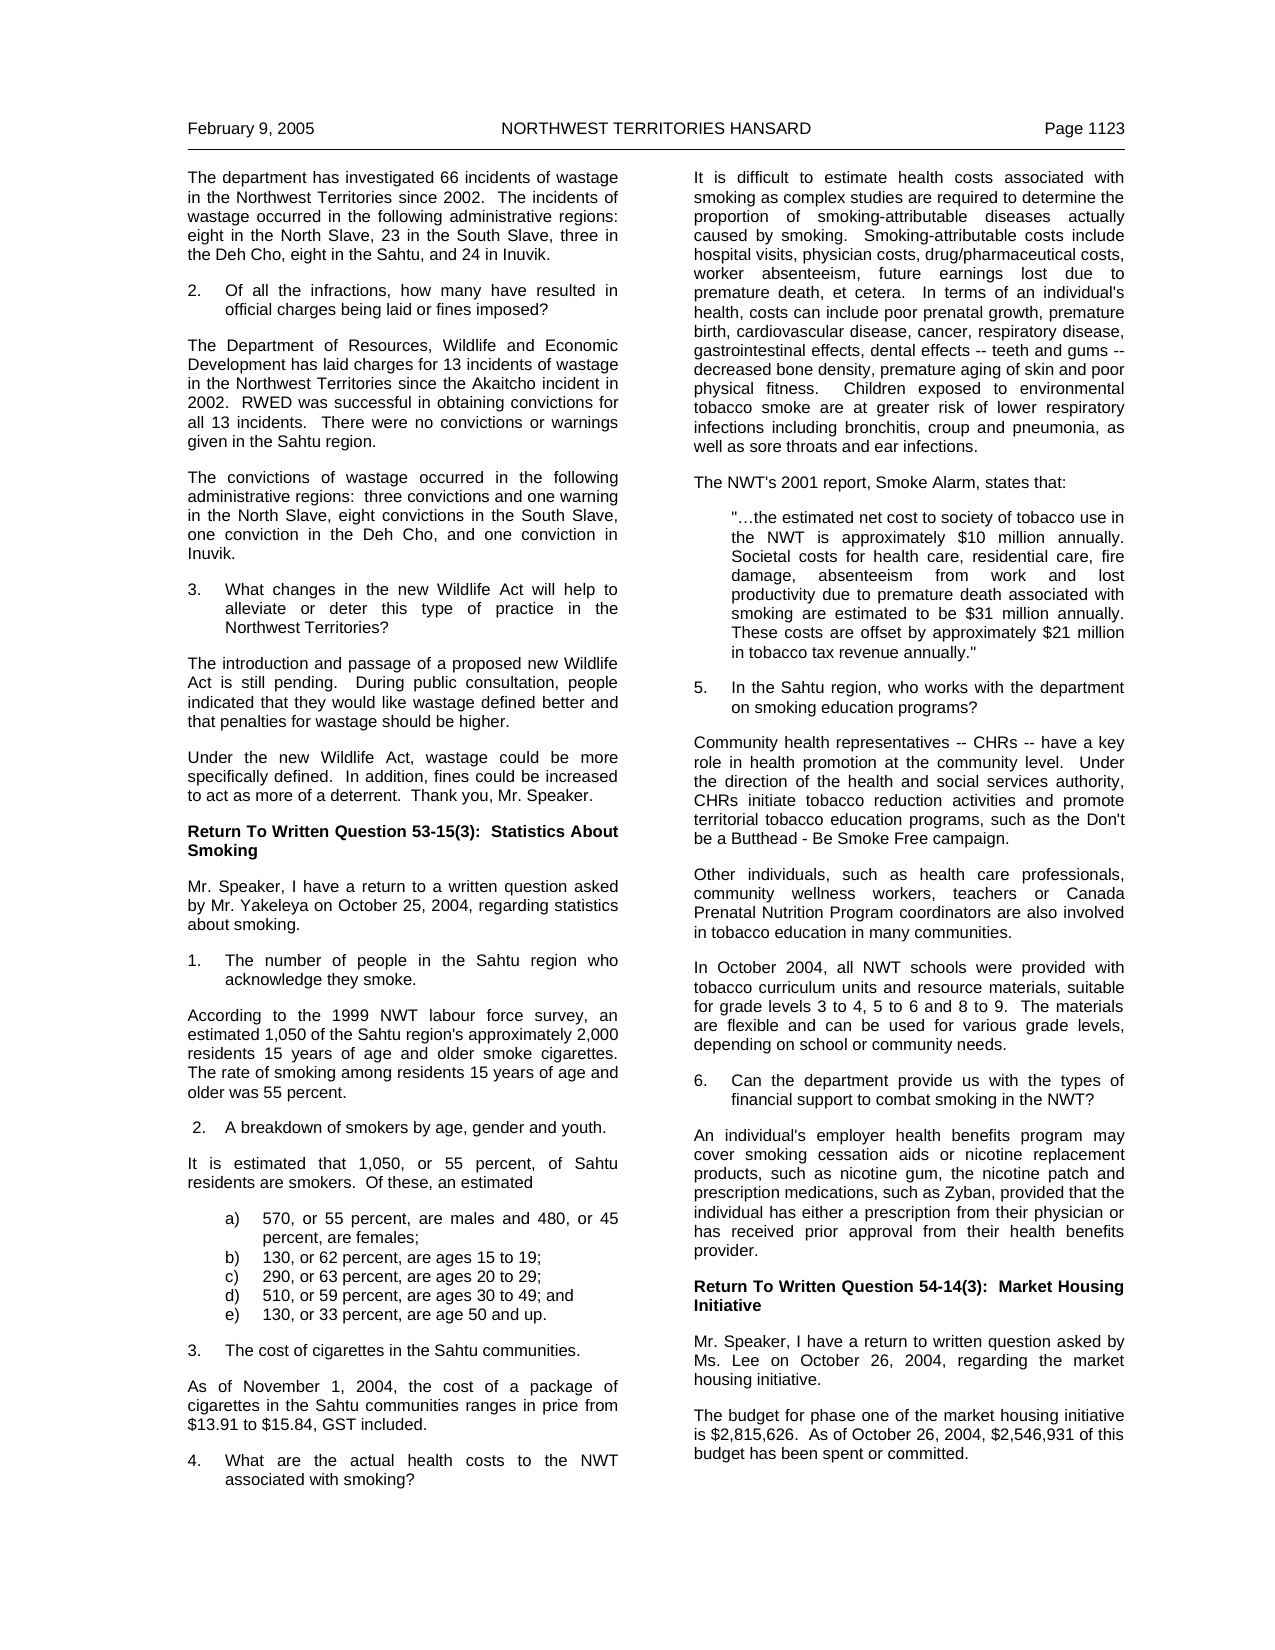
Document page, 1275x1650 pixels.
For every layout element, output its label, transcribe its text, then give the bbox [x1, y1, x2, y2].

text It is difficult to estimate health costs associated with smoking as complex studies are required to determine the proportion of smoking-attributable diseases actually caused by smoking. Smoking-attributable costs include hospital visits, physician costs, drug/pharmaceutical costs, worker absenteeism, future earnings lost due to premature death, et cetera. In terms of an individual's health, costs can include poor prenatal growth, premature birth, cardiovascular disease, cancer, respiratory disease, gastrointestinal effects, dental effects -- teeth and gums -- decreased bone density, premature aging of skin and poor physical fitness. Children exposed to environmental tobacco smoke are at greater risk of lower respiratory infections including bronchitis, croup and pneumonia, as well as sore throats and ear infections. [694, 168, 1125, 456]
subtitle Return To Written Question 54-14(3): Market Housing Initiative [694, 1277, 1125, 1315]
text 5. In the Sahtu region, who works with the department on smoking education programs? [694, 678, 1125, 717]
list 570, or 55 percent, are males and 480, or 45 percent, are females; [225, 1209, 619, 1247]
text The convictions of wastage occurred in the following administrative regions: three convictions and one warning in the North Slave, eight convictions in the South Slave, one conviction in the Deh Cho, and one conviction in . [187, 467, 619, 563]
text 1. The number of people in the Sahtu region who acknowledge they smoke. [187, 951, 619, 989]
list 130, or 62 percent, are ages 15 to 19; [225, 1247, 619, 1267]
text Mr. Speaker, I have a return to written question asked by Ms. Lee on October 26, 2004, regarding the market housing initiative. [694, 1332, 1125, 1389]
text 3. The cost of cigarettes in the Sahtu communities. [187, 1341, 619, 1360]
text The Department of Resources, Wildlife and Economic Development has laid charges for 13 incidents of wastage in the since the Akaitcho incident in 2002. RWED was successful in obtaining convictions for all 13 incidents. There were no convictions or warnings given in the Sahtu region. [187, 336, 619, 451]
text 2. Of all the infractions, how many have resulted in official charges being laid or fines imposed? [187, 281, 619, 319]
text "…the estimated net cost to society of tobacco use in the NWT is approximately $10 million annually. Societal costs for health care, residential care, fire damage, absenteeism from work and lost productivity due to premature death associated with smoking are estimated to be $31 million annually. These costs are offset by approximately $21 million in tobacco tax revenue annually." [731, 508, 1125, 662]
text The NWT's 2001 report, Smoke Alarm, states that: [694, 472, 1125, 492]
text Under the new Wildlife Act, wastage could be more specifically defined. In addition, fines could be increased to act as more of a deterrent. Thank you, Mr. Speaker. [187, 747, 619, 805]
text In October 2004, all NWT schools were provided with tobacco curriculum units and resource materials, suitable for grade levels , and . The materials are flexible and can be used for various grade levels, depending on school or community needs. [694, 958, 1125, 1054]
list 290, or 63 percent, are ages 20 to 29; [225, 1267, 619, 1286]
list 510, or 59 percent, are ages 30 to 49; and [225, 1286, 619, 1305]
text Mr. Speaker, I have a return to a written question asked by Mr. Yakeleya on October 25, 2004, regarding statistics about smoking. [187, 877, 619, 934]
text The budget for phase one of the market housing initiative is $2,815,626. As of October 26, 2004, $2,546,931 of this budget has been spent or committed. [694, 1406, 1125, 1463]
text The department has investigated 66 incidents of wastage in the since 2002. The incidents of wastage occurred in the following administrative regions: eight in the North Slave, 23 in the South Slave, three in the Deh Cho, eight in the Sahtu, and 24 in . [187, 168, 619, 264]
text It is estimated that 1,050, or 55 percent, of Sahtu residents are smokers. Of these, an estimated [187, 1154, 619, 1192]
list 130, or 33 percent, are age 50 and up. [225, 1305, 619, 1324]
text An individual's employer health benefits program may cover smoking cessation aids or nicotine replacement products, such as nicotine gum, the nicotine patch and prescription medications, such as Zyban, provided that the individual has either a prescription from their physician or has received prior approval from their health benefits provider. [694, 1126, 1125, 1260]
text Other individuals, such as health care professionals, community wellness workers, teachers or Canada Prenatal Nutrition Program coordinators are also involved in tobacco education in many communities. [694, 865, 1125, 942]
text 4. What are the actual health costs to the NWT associated with smoking? [187, 1451, 619, 1489]
text According to the 1999 NWT labour force survey, an estimated 1,050 of the Sahtu region's approximately 2,000 residents 15 years of age and older smoke cigarettes. The rate of smoking among residents 15 years of age and older was 55 percent. [187, 1006, 619, 1102]
text The introduction and passage of a proposed new Wildlife Act is still pending. During public consultation, people indicated that they would like wastage defined better and that penalties for wastage should be higher. [187, 654, 619, 731]
text As of November 1, 2004, the cost of a package of cigarettes in the Sahtu communities ranges in price from $13.91 to $15.84, GST included. [187, 1377, 619, 1434]
text Community health representatives -- CHRs -- have a key role in health promotion at the community level. Under the direction of the health and social services authority, CHRs initiate tobacco reduction activities and promote territorial tobacco education programs, such as the Don't be a Butthead - Be Smoke Free campaign. [694, 733, 1125, 848]
subtitle Return To Written Question 53-15(3): Statistics About Smoking [187, 822, 619, 860]
text 2. A breakdown of smokers by age, gender and youth. [187, 1118, 619, 1137]
text 3. What changes in the new Wildlife Act will help to alleviate or deter this type of practice in the ? [187, 580, 619, 637]
text 6. Can the department provide us with the types of financial support to combat smoking in the NWT? [694, 1071, 1125, 1109]
